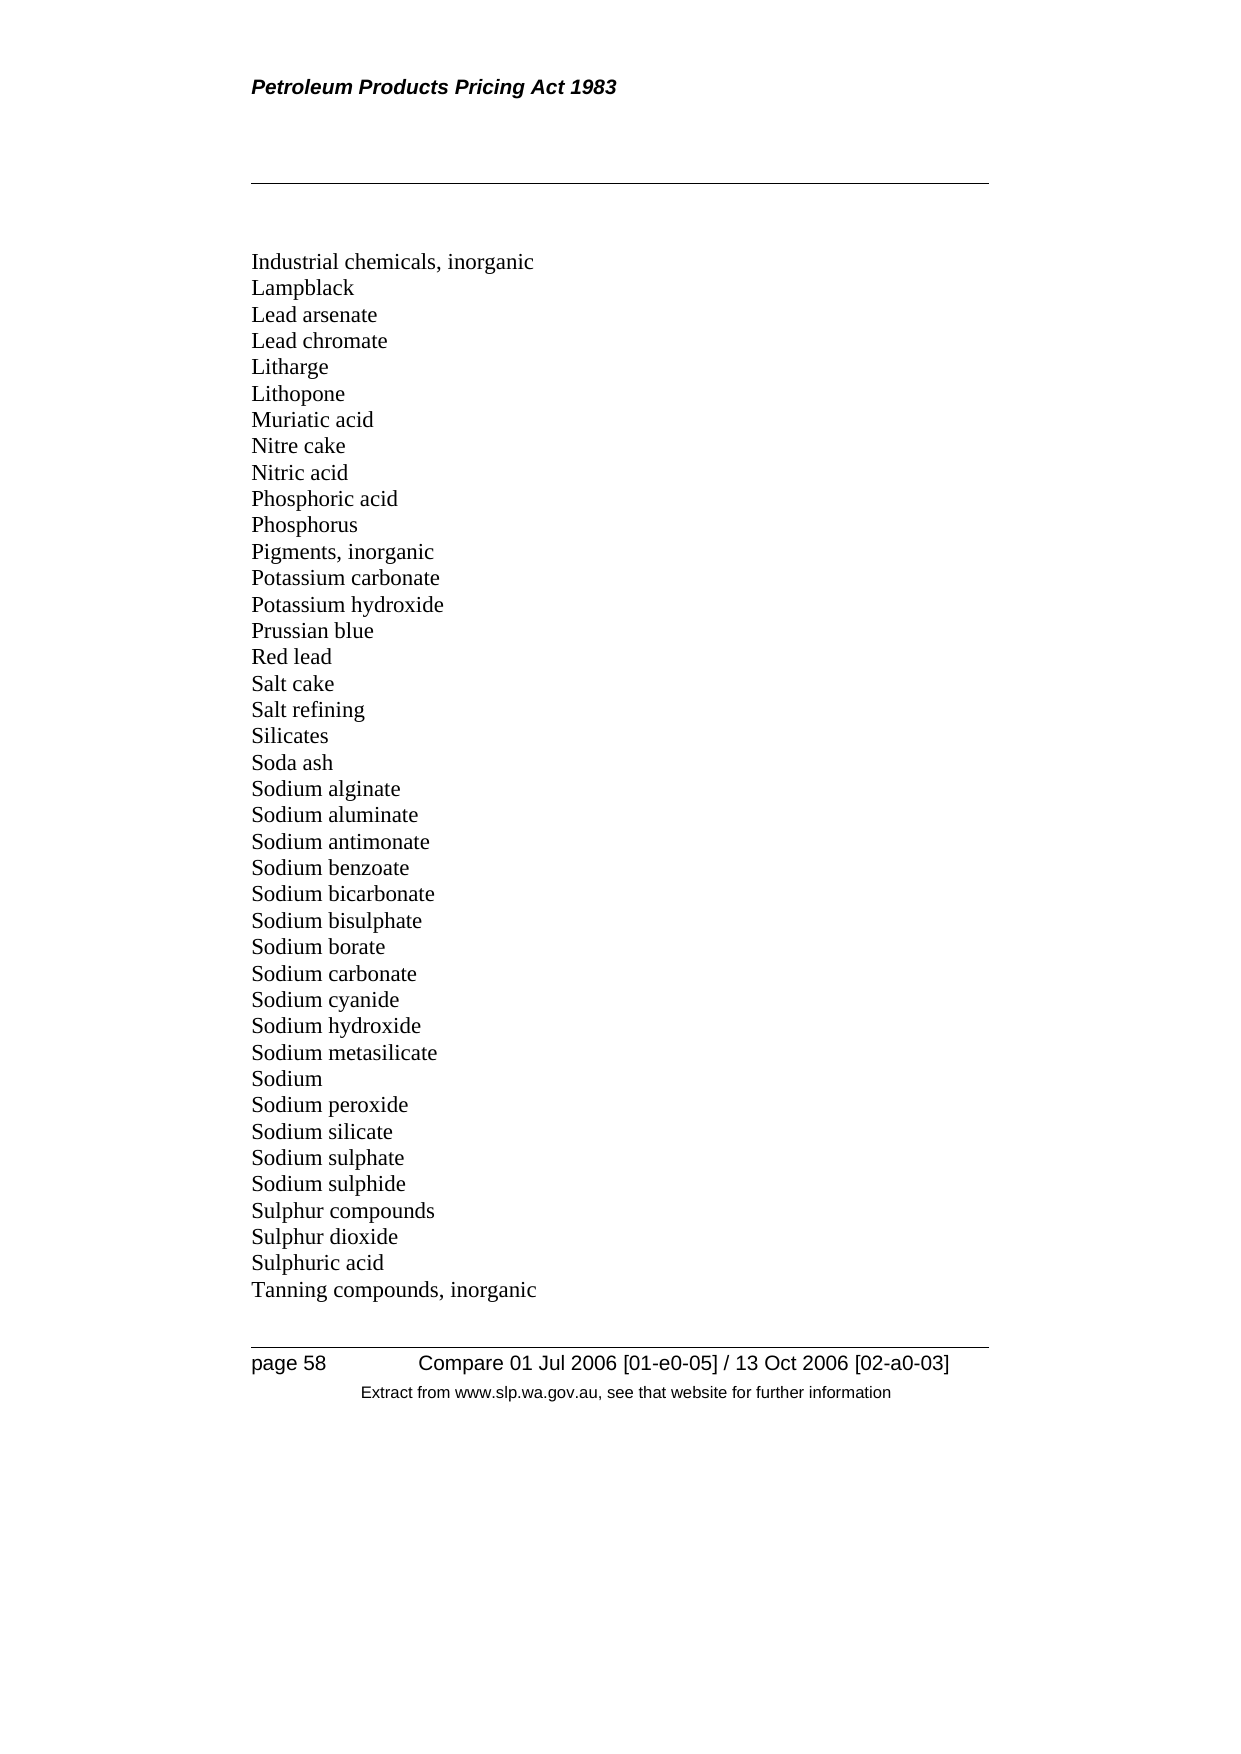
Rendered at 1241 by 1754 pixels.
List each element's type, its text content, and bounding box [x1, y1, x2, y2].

text Lead arsenate [251, 301, 989, 327]
text Sodium benzoate [251, 854, 989, 881]
text Salt refining [251, 696, 989, 722]
text Sodium alginate [251, 775, 989, 801]
text Lead chromate [251, 327, 989, 353]
text Sodium antimonate [251, 828, 989, 854]
text Phosphoric acid [251, 485, 989, 512]
text Sodium bisulphate [251, 907, 989, 933]
text Sodium sulphide [251, 1170, 989, 1197]
text Lampblack [251, 274, 989, 301]
text Sodium hydroxide [251, 1012, 989, 1039]
text Litharge [251, 353, 989, 380]
text Lithopone [251, 380, 989, 406]
text Sodium aluminate [251, 801, 989, 828]
text Industrial chemicals, inorganic [251, 248, 989, 274]
text Nitric acid [251, 459, 989, 485]
text Phosphorus [251, 512, 989, 538]
text Sulphuric acid [251, 1249, 989, 1276]
text Sodium peroxide [251, 1091, 989, 1118]
text Potassium carbonate [251, 564, 989, 591]
text Salt cake [251, 670, 989, 696]
text Prussian blue [251, 617, 989, 643]
text Sodium cyanide [251, 986, 989, 1012]
text Sodium carbonate [251, 959, 989, 986]
text Muriatic acid [251, 406, 989, 432]
text Sodium metasilicate [251, 1039, 989, 1065]
text Sulphur dioxide [251, 1223, 989, 1249]
text Sodium borate [251, 933, 989, 959]
text Sodium bicarbonate [251, 881, 989, 907]
text Sodium sulphate [251, 1144, 989, 1170]
text Nitre cake [251, 432, 989, 459]
text Pigments, inorganic [251, 538, 989, 564]
text Potassium hydroxide [251, 591, 989, 617]
text Sodium [251, 1065, 989, 1091]
text Red lead [251, 643, 989, 670]
text Soda ash [251, 749, 989, 775]
text Sodium silicate [251, 1118, 989, 1144]
text Tanning compounds, inorganic [251, 1276, 989, 1302]
text Silicates [251, 722, 989, 749]
text Sulphur compounds [251, 1197, 989, 1223]
